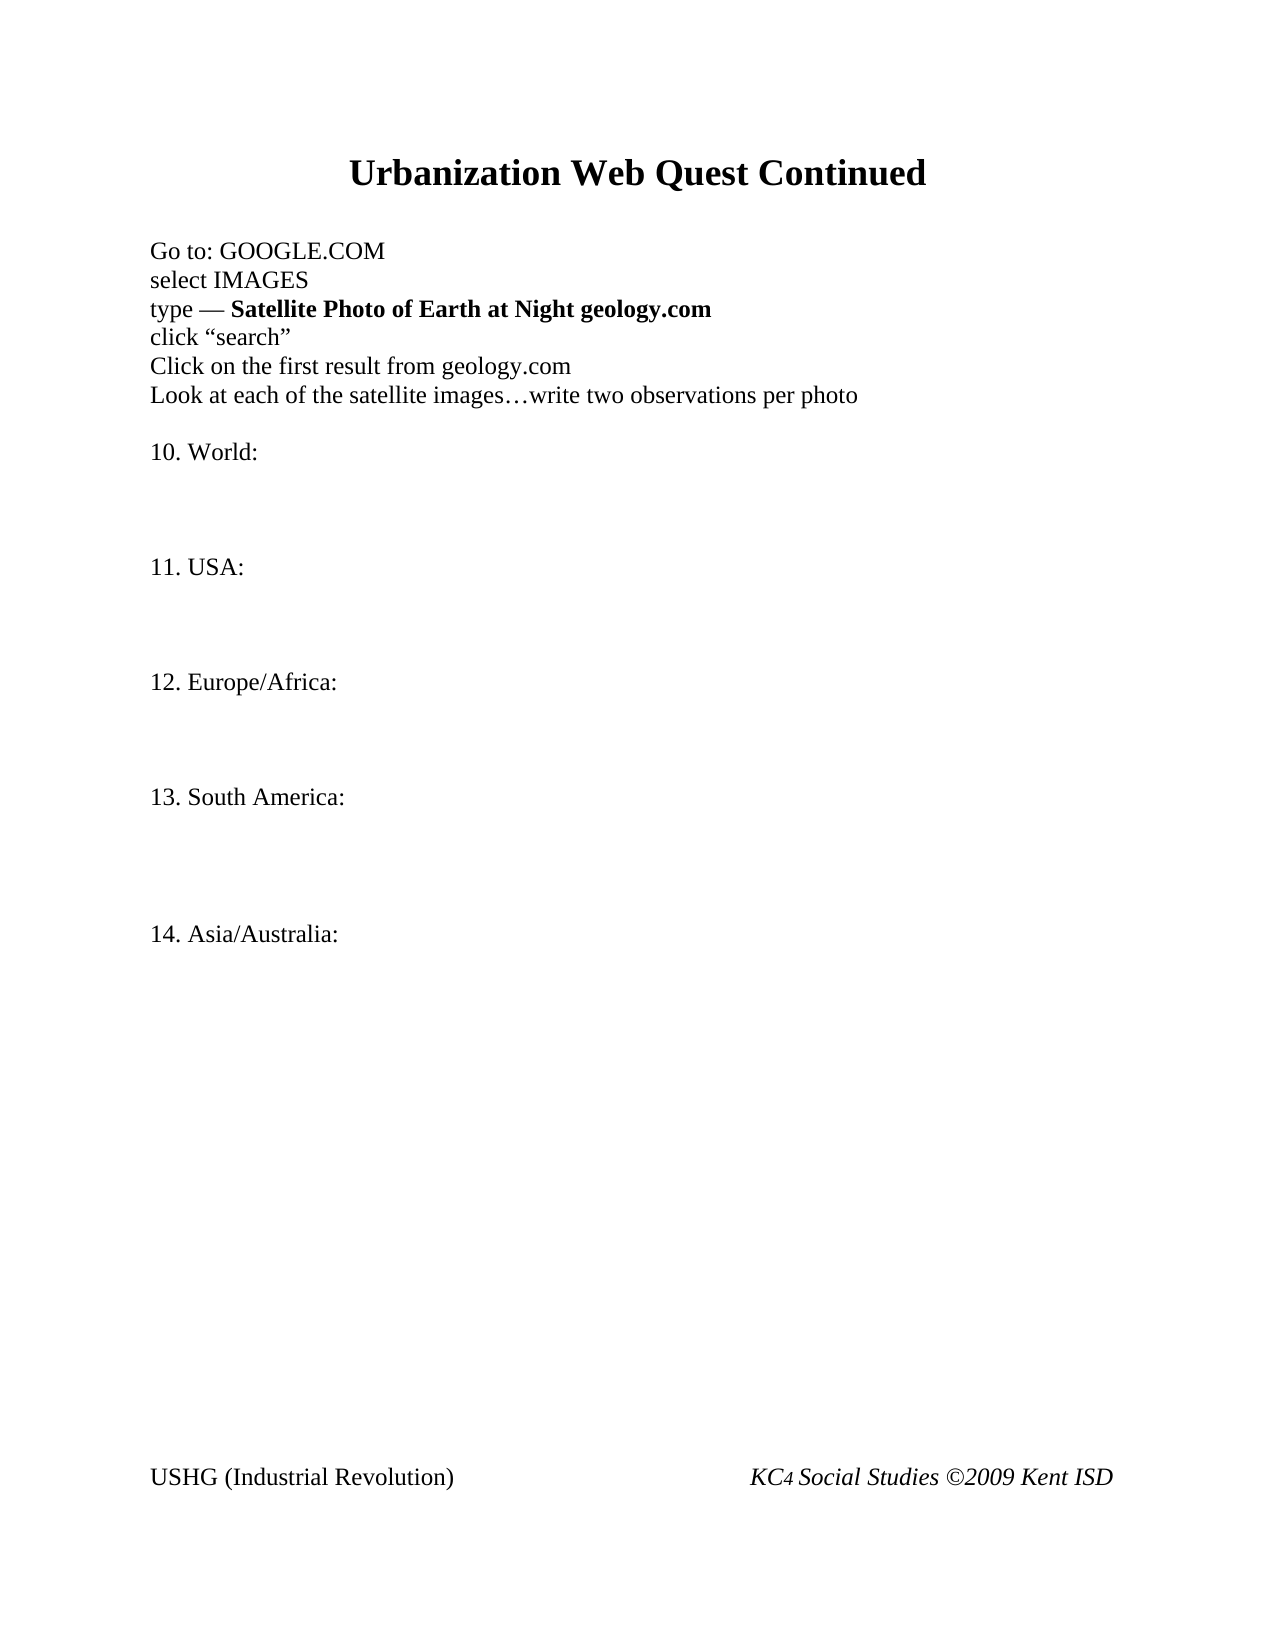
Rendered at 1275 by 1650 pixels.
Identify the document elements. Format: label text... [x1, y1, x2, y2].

text 13. South America: [150, 782, 1125, 811]
text 14. Asia/Australia: [150, 919, 1125, 948]
text Click on the first result from geology.com [150, 351, 1125, 380]
text USHG (Industrial Revolution) KC4 Social Studies ©2009 Kent ISD [150, 1462, 1125, 1490]
text 10. World: [150, 437, 1125, 466]
text select IMAGES [150, 265, 1125, 294]
text Go to: GOOGLE.COM [150, 236, 1125, 265]
text 12. Europe/Africa: [150, 667, 1125, 696]
text type — Satellite Photo of Earth at Night geology.com [150, 294, 1125, 322]
text click “search” [150, 322, 1125, 351]
text 11. USA: [150, 552, 1125, 581]
text Look at each of the satellite images…write two observations per photo [150, 380, 1125, 409]
text Urbanization Web Quest Continued [150, 150, 1125, 193]
